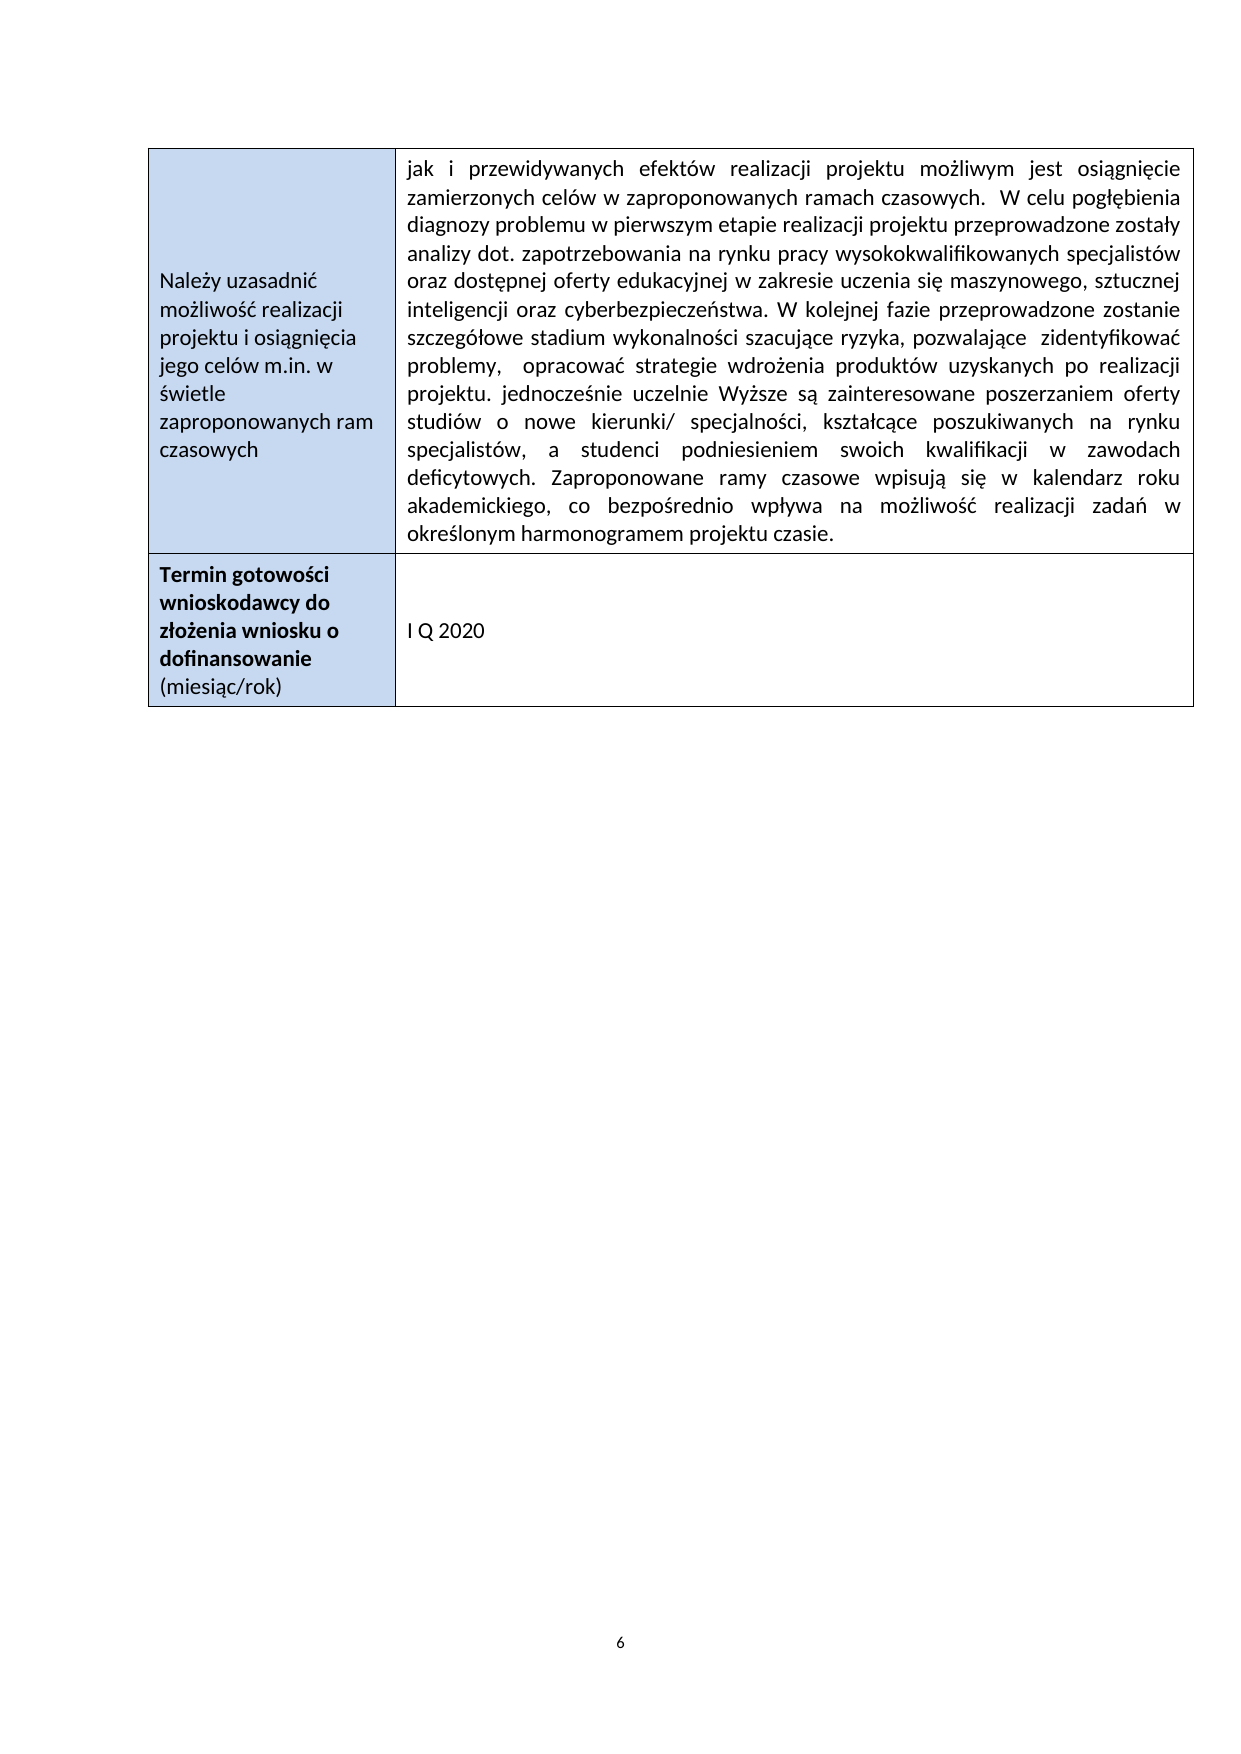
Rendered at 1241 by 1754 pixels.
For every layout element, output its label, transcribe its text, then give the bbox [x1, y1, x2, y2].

table_cell I Q 2020 [396, 554, 1193, 706]
table_cell Termin gotowości wnioskodawcy do złożenia wniosku o dofinansowanie (miesiąc/rok) [149, 554, 395, 706]
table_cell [396, 149, 1193, 553]
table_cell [149, 149, 395, 553]
